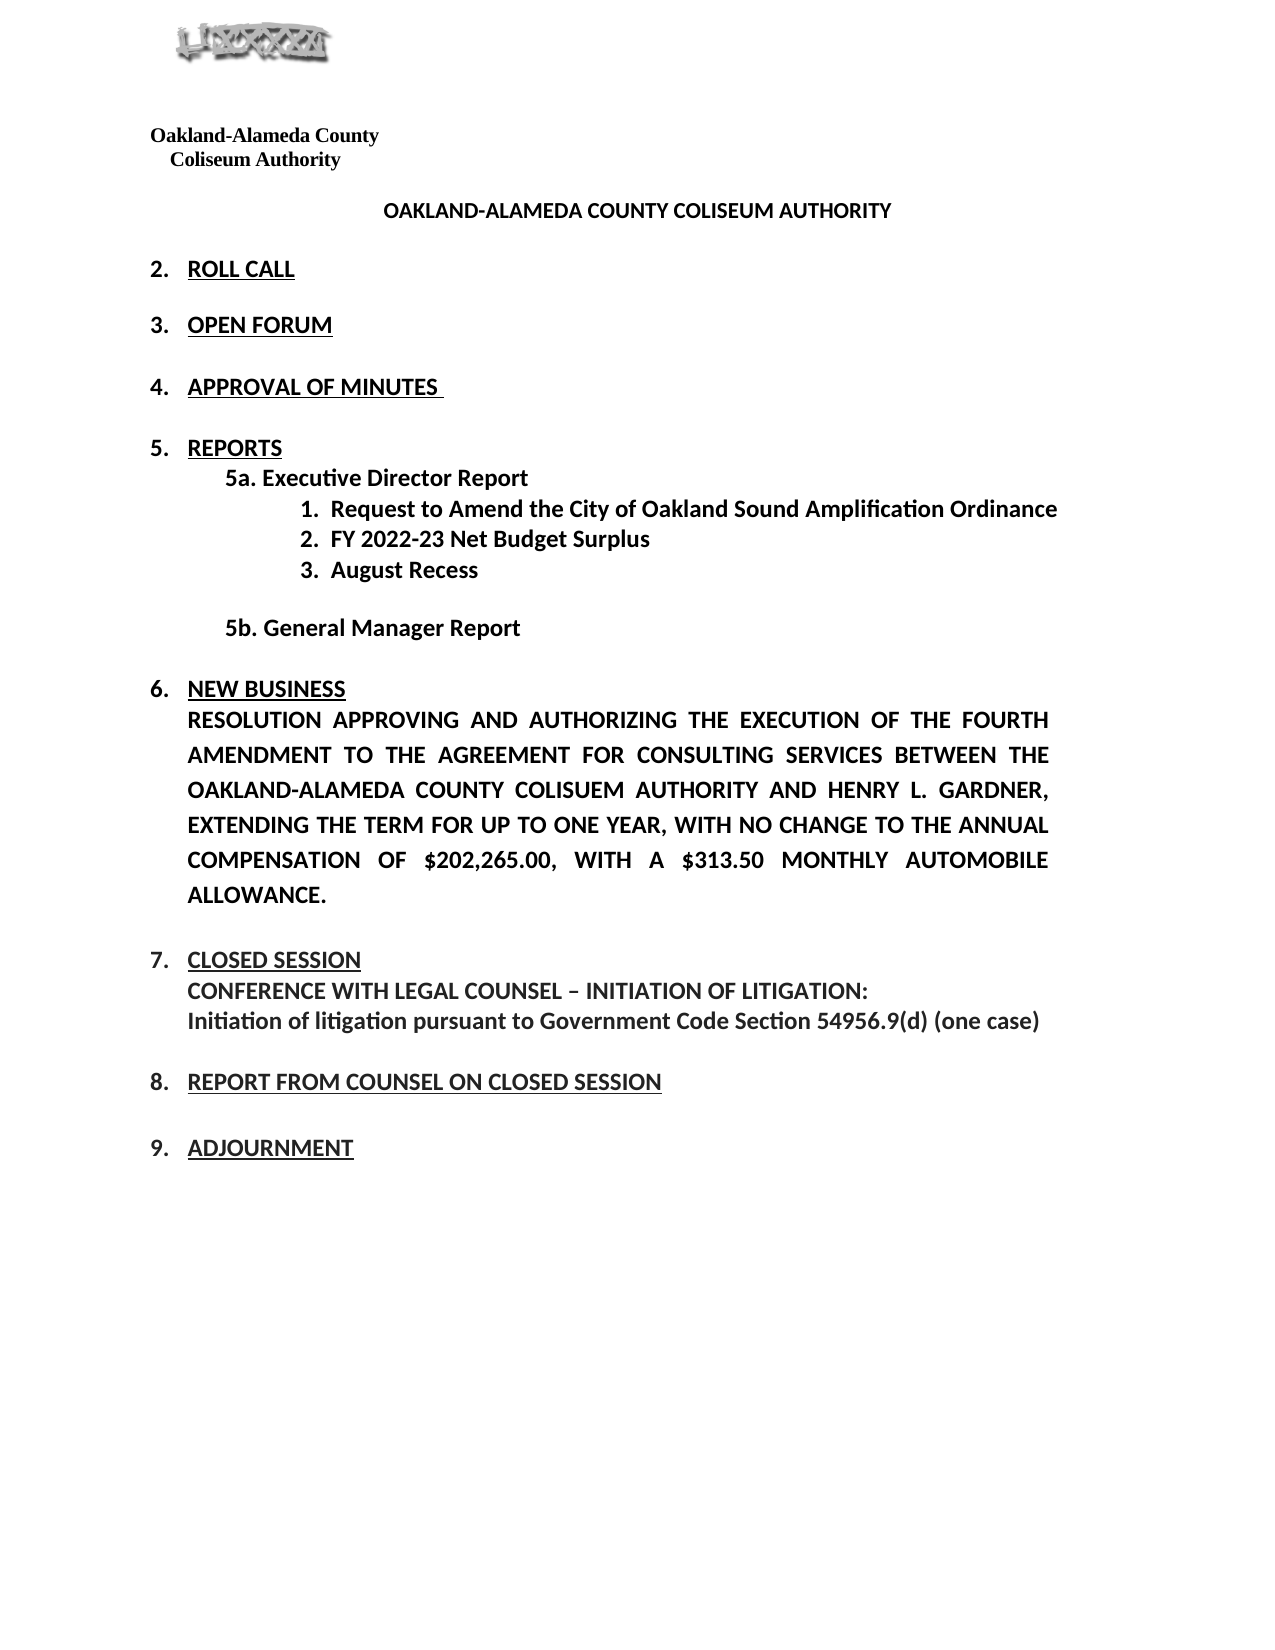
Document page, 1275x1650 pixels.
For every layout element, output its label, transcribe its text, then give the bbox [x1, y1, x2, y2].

list NEW BUSINESS [150, 673, 1125, 704]
list CONFERENCE WITH LEGAL COUNSEL – INITIATION OF LITIGATION: Initiation of litigation pursuant to Government Code Section 54956.9(d) (one case) [869, 975, 1125, 1036]
text 2. FY 2022-23 Net Budget Surplus [225, 523, 1125, 554]
list REPORTS [150, 432, 1125, 462]
list RESOLUTION APPROVING AND AUTHORIZING THE EXECUTION OF THE FOURTH AMENDMENT TO THE AGREEMENT FOR CONSULTING SERVICES BETWEEN THE OAKLAND-ALAMEDA COUNTY COLISUEM AUTHORITY AND HENRY L. GARDNER, EXTENDING THE TERM FOR UP TO ONE YEAR, WITH NO CHANGE TO THE ANNUAL COMPENSATION OF $202,265.00, WITH A $313.50 MONTHLY AUTOMOBILE ALLOWANCE. [187, 704, 1050, 909]
list REPORT FROM COUNSEL ON CLOSED SESSION [150, 1066, 1125, 1097]
text 3. August Recess [225, 554, 1125, 584]
text 1. Request to Amend the City of Oakland Sound Amplification Ordinance [150, 493, 1125, 523]
list 5a. Executive Director Report [225, 462, 1125, 493]
list ADJOURNMENT [150, 1132, 1125, 1162]
list APPROVAL OF MINUTES [150, 371, 1125, 401]
text 5b. General Manager Report [225, 612, 1125, 643]
list OPEN FORUM [150, 309, 1125, 340]
list CLOSED SESSION [150, 944, 1125, 975]
list ROLL CALL [150, 253, 1125, 283]
